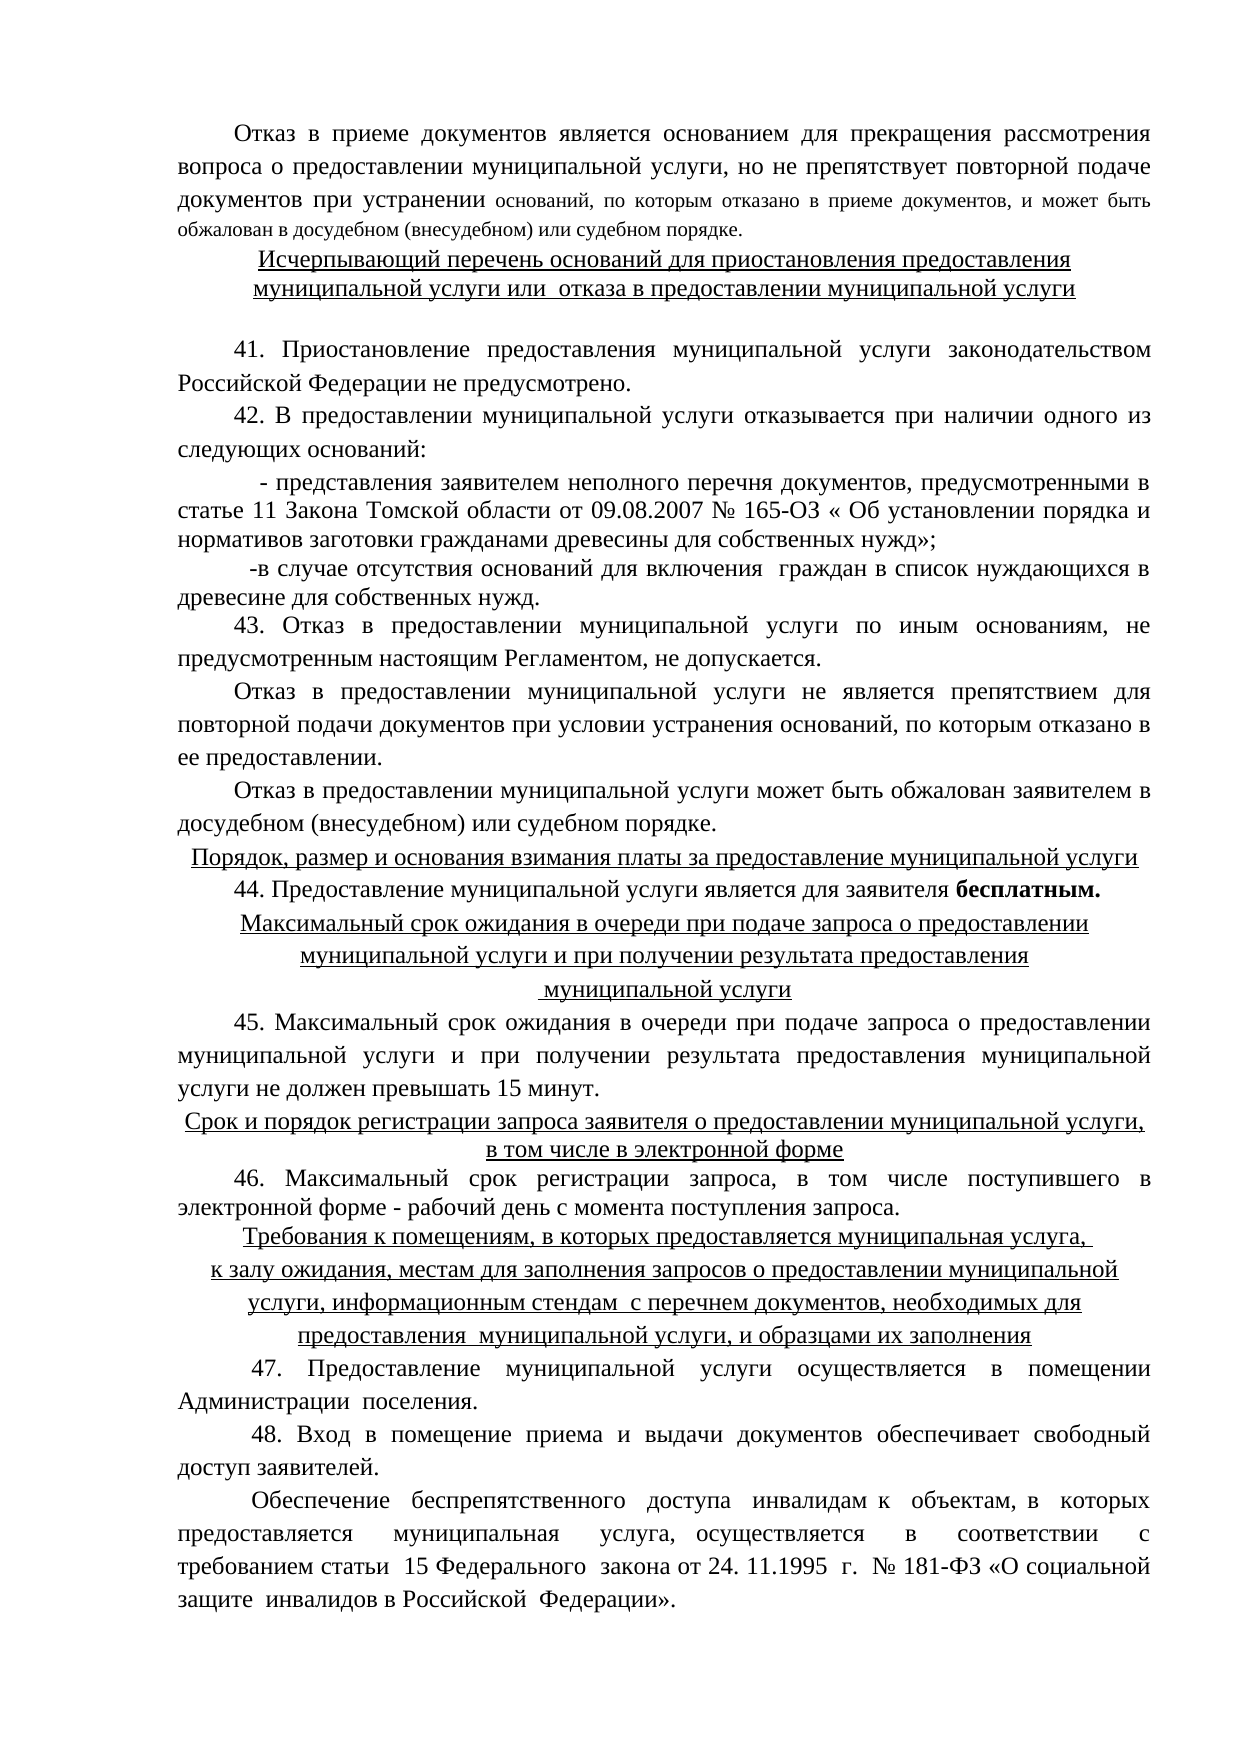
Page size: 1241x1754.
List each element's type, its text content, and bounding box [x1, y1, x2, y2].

text - представления заявителем неполного перечня документов, предусмотренными в статье 11 Закона Томской области от 09.08.2007 № 165-ОЗ « Об установлении порядка и нормативов заготовки гражданами древесины для собственных нужд»; [177, 467, 1152, 553]
text Порядок, размер и основания взимания платы за предоставление муниципальной услуги [177, 842, 1152, 870]
text Исчерпывающий перечень оснований для приостановления предоставления муниципальной услуги или отказа в предоставлении муниципальной услуги [177, 244, 1152, 302]
text 44. Предоставление муниципальной услуги является для заявителя бесплатным. [177, 874, 1152, 903]
text 43. Отказ в предоставлении муниципальной услуги по иным основаниям, не предусмотренным настоящим Регламентом, не допускается. [177, 610, 1152, 672]
text 47. Предоставление муниципальной услуги осуществляется в помещении Администрации поселения. [177, 1353, 1152, 1414]
text Отказ в предоставлении муниципальной услуги не является препятствием для повторной подачи документов при условии устранения оснований, по которым отказано в ее предоставлении. [177, 676, 1152, 771]
text -в случае отсутствия оснований для включения граждан в список нуждающихся в древесине для собственных нужд. [177, 553, 1152, 610]
text Максимальный срок ожидания в очереди при подаче запроса о предоставлении муниципальной услуги и при получении результата предоставления [177, 908, 1152, 969]
text Обеспечение беспрепятственного доступа инвалидам к объектам, в которых предоставляется муниципальная услуга, осуществляется в соответствии с требованием статьи 15 Федерального закона от 24. 11.1995 г. № 181-ФЗ «О социальной защите инвалидов в Российской Федерации». [177, 1485, 1152, 1613]
text 45. Максимальный срок ожидания в очереди при подаче запроса о предоставлении муниципальной услуги и при получении результата предоставления муниципальной услуги не должен превышать 15 минут. [177, 1007, 1152, 1101]
text Отказ в предоставлении муниципальной услуги может быть обжалован заявителем в досудебном (внесудебном) или судебном порядке. [177, 776, 1152, 837]
text к залу ожидания, местам для заполнения запросов о предоставлении муниципальной услуги, информационным стендам с перечнем документов, необходимых для предоставления муниципальной услуги, и образцами их заполнения [177, 1254, 1152, 1348]
text Требования к помещениям, в которых предоставляется муниципальная услуга, [177, 1221, 1152, 1249]
text 48. Вход в помещение приема и выдачи документов обеспечивает свободный доступ заявителей. [177, 1419, 1152, 1481]
text в том числе в электронной форме [177, 1134, 1152, 1163]
text 41. Приостановление предоставления муниципальной услуги законодательством Российской Федерации не предусмотрено. [177, 334, 1152, 396]
text муниципальной услуги [177, 974, 1152, 1002]
text Отказ в приеме документов является основанием для прекращения рассмотрения вопроса о предоставлении муниципальной услуги, но не препятствует повторной подаче документов при устранении оснований, по которым отказано в приеме документов, и может быть обжалован в досудебном (внесудебном) или судебном порядке. [177, 118, 1152, 241]
text 42. В предоставлении муниципальной услуги отказывается при наличии одного из следующих оснований: [177, 401, 1152, 462]
text 46. Максимальный срок регистрации запроса, в том числе поступившего в электронной форме - рабочий день с момента поступления запроса. [177, 1163, 1152, 1221]
text Срок и порядок регистрации запроса заявителя о предоставлении муниципальной услуги, [177, 1106, 1152, 1134]
